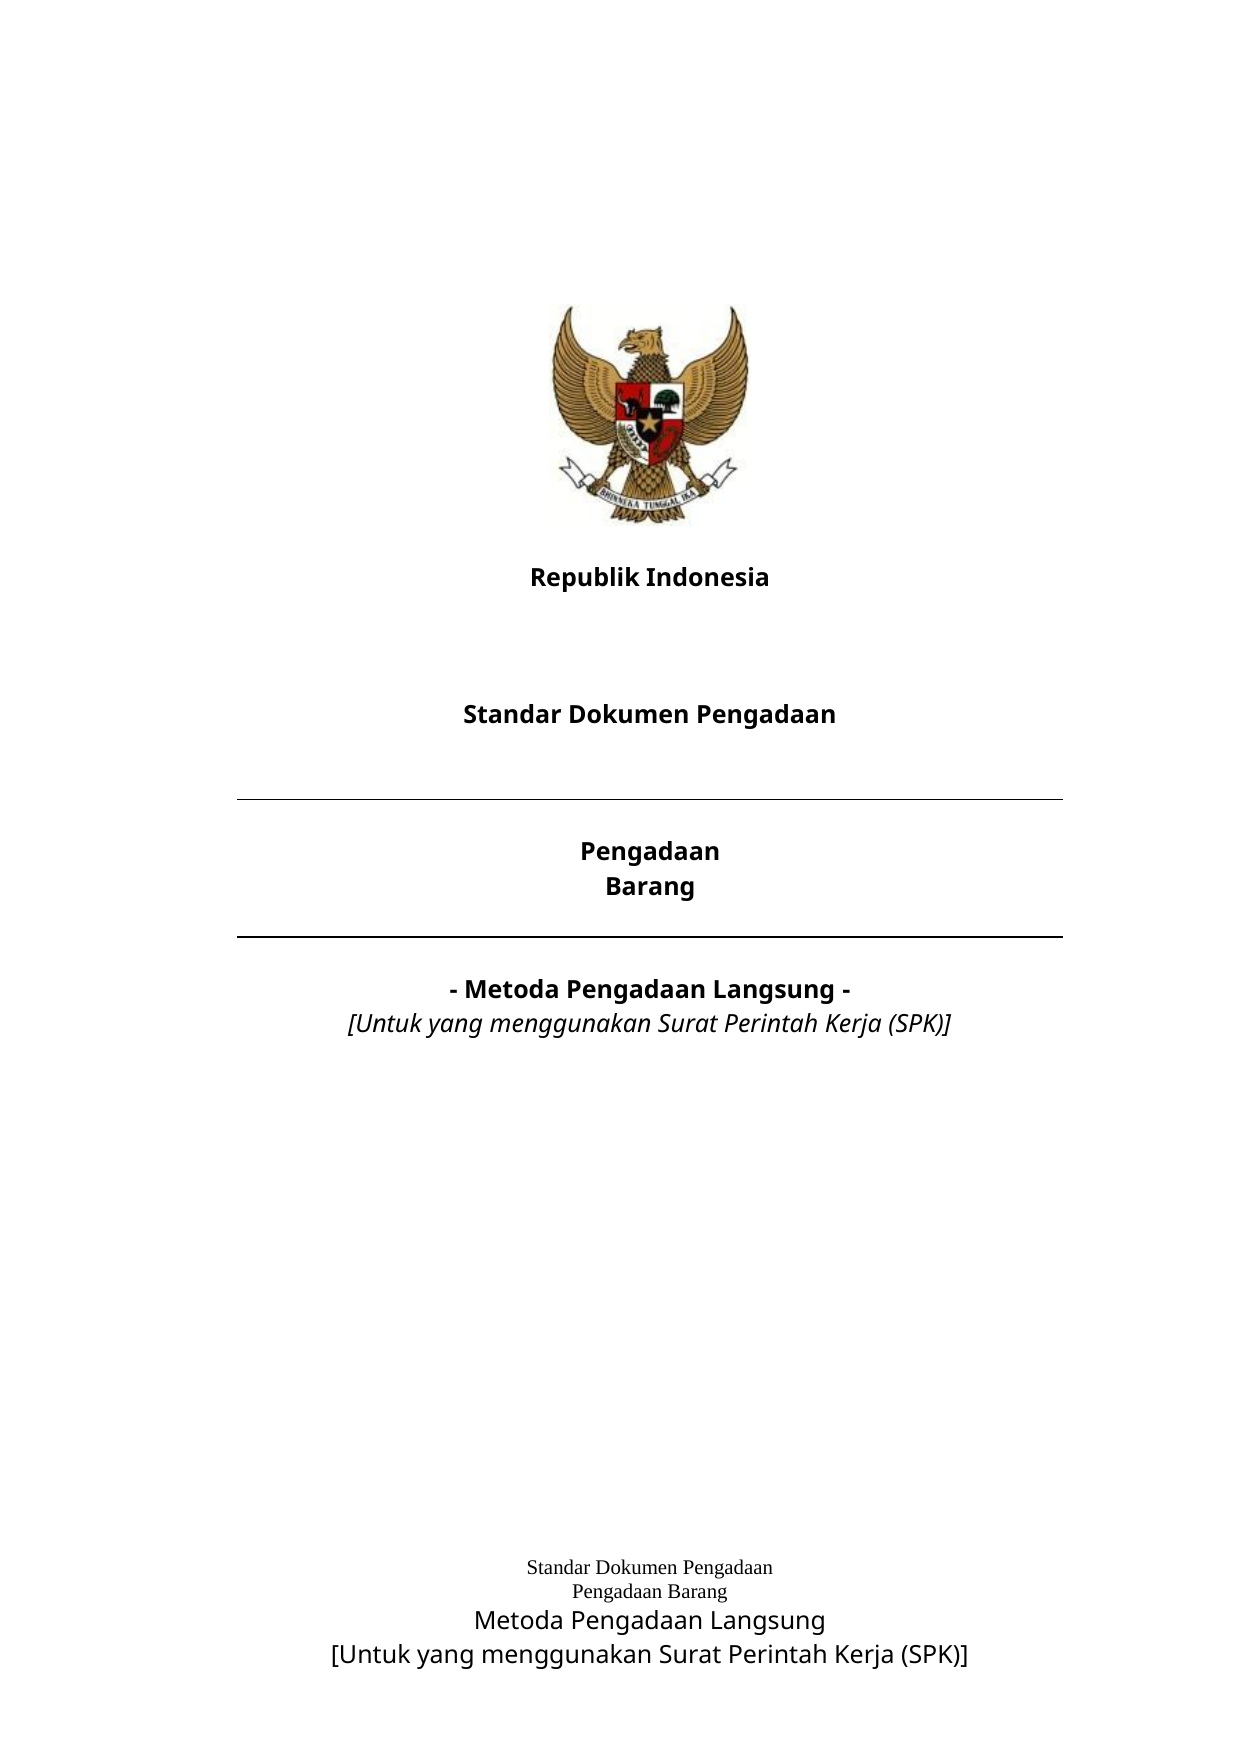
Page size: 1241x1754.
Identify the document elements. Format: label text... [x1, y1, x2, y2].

text Standar Dokumen Pengadaan [236, 696, 1063, 730]
table_header Pengadaan Barang [237, 800, 1063, 936]
text - Metoda Pengadaan Langsung - [236, 972, 1063, 1006]
text [Untuk yang menggunakan Surat Perintah Kerja (SPK)] [236, 1006, 1063, 1040]
picture [548, 304, 751, 526]
text Republik Indonesia [236, 560, 1063, 594]
